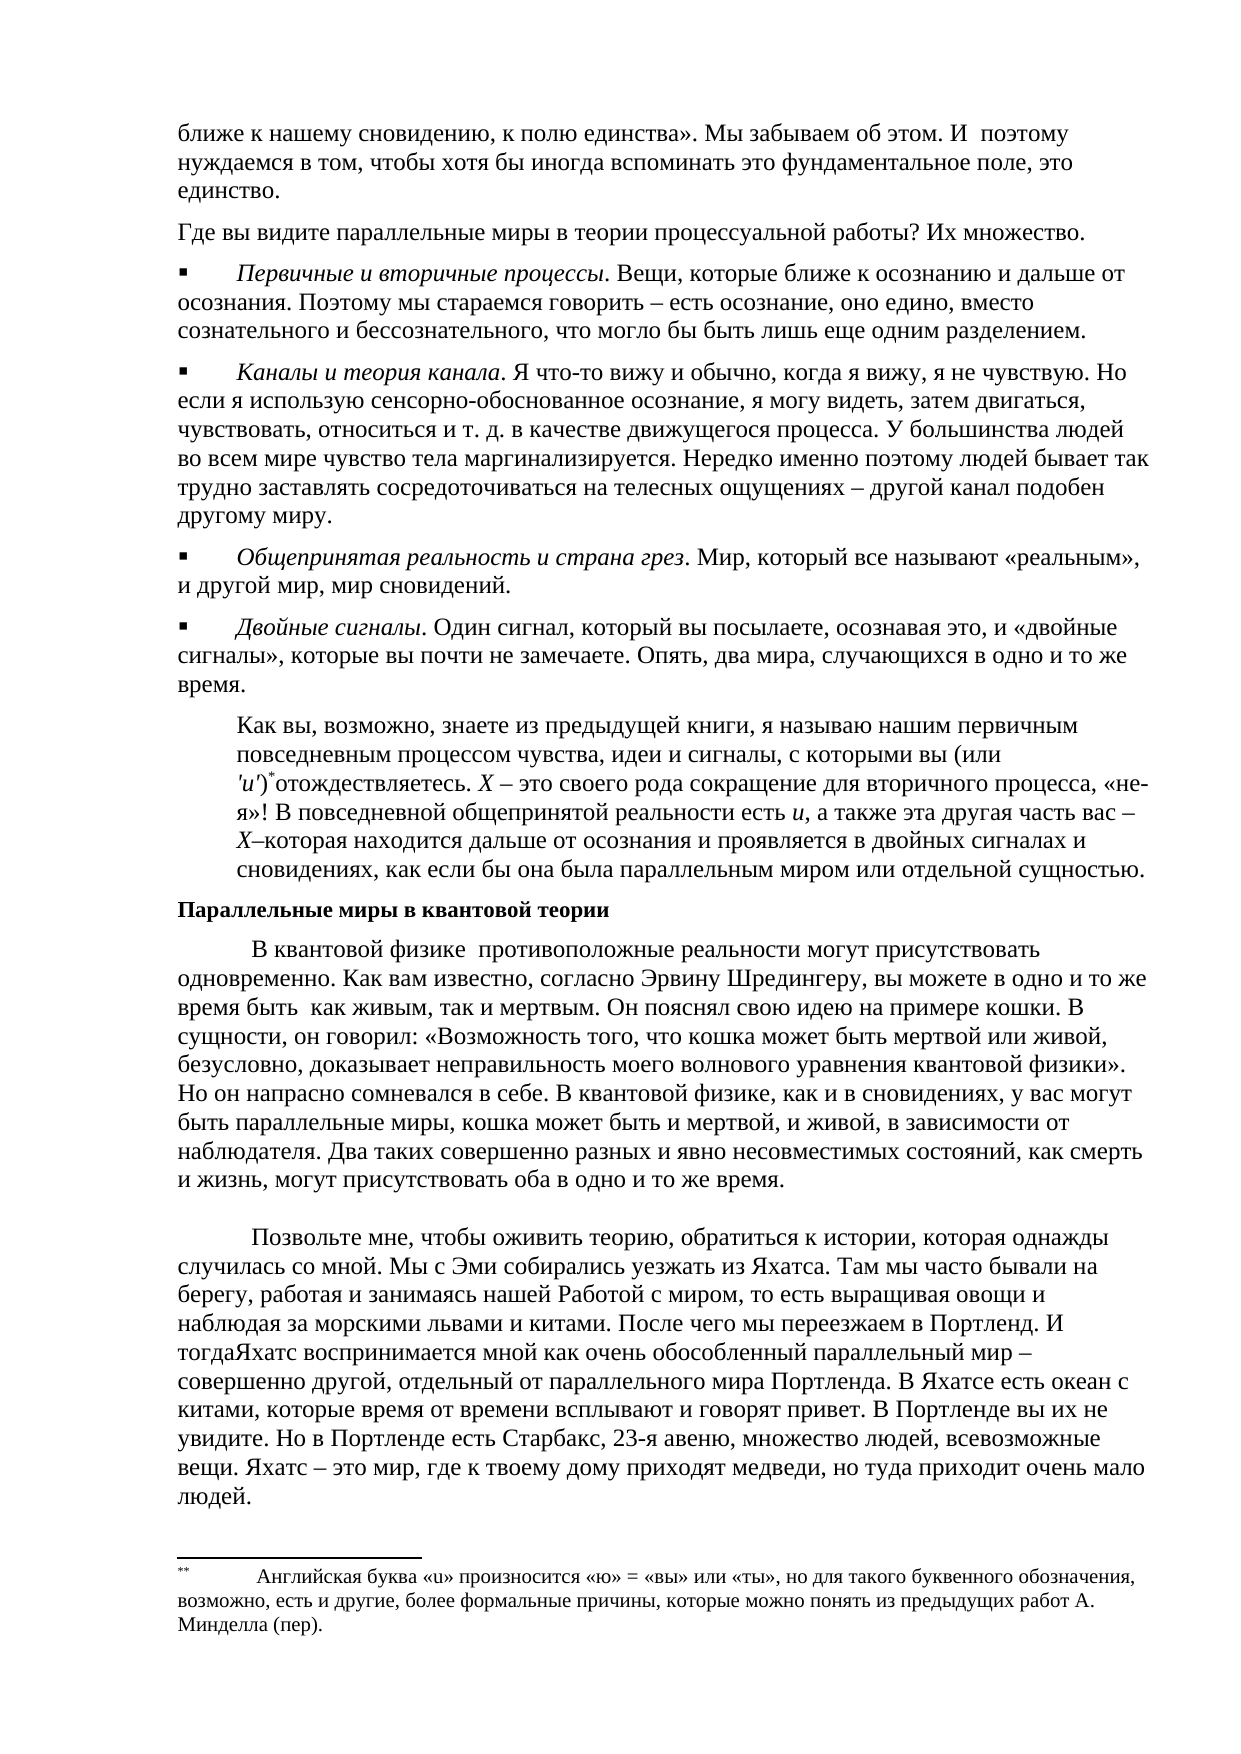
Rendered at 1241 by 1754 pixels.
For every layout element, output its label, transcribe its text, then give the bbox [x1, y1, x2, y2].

text Как вы, возможно, знаете из предыдущей книги, я называю нашим первичным повседневным процессом чувства, идеи и сигналы, с которыми вы (или 'u')*отождествляетесь. X – это своего рода сокращение для вторичного процесса, «не-я»! В повседневной общепринятой реальности есть u, а также эта другая часть вас – X–которая находится дальше от осознания и проявляется в двойных сигналах и сновидениях, как если бы она была параллельным миром или отдельной сущностью. [236, 711, 1152, 883]
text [177, 118, 1152, 204]
subtitle Параллельные миры в квантовой теории [177, 896, 1152, 922]
list Двойные сигналы. Один сигнал, который вы посылаете, осознавая это, и «двойные сигналы», которые вы почти не замечаете. Опять, два мира, случающихся в одно и то же время. [177, 612, 1152, 698]
list Каналы и теория канала. Я что-то вижу и обычно, когда я вижу, я не чувствую. Но если я использую сенсорно-обоснованное осознание, я могу видеть, затем двигаться, чувствовать, относиться и т. д. в качестве движущегося процесса. У большинства людей во всем мире чувство тела маргинализируется. Нередко именно поэтому людей бывает так трудно заставлять сосредоточиваться на телесных ощущениях – другой канал подобен другому миру. [177, 357, 1152, 529]
text Позвольте мне, чтобы оживить теорию, обратиться к истории, которая однажды случилась со мной. Мы с Эми собирались уезжать из Яхатса. Там мы часто бывали на берегу, работая и занимаясь нашей Работой с миром, то есть выращивая овощи и наблюдая за морскими львами и китами. После чего мы переезжаем в Портленд. И тогдаЯхатс воспринимается мной как очень обособленный параллельный мир – совершенно другой, отдельный от параллельного мира Портленда. В Яхатсе есть океан с китами, которые время от времени всплывают и говорят привет. В Портленде вы их не увидите. Но в Портленде есть Старбакс, 23-я авеню, множество людей, всевозможные вещи. Яхатс – это мир, где к твоему дому приходят медведи, но туда приходит очень мало людей. [177, 1222, 1152, 1509]
list Общепринятая реальность и страна грез. Мир, который все называют «реальным», и другой мир, мир сновидений. [177, 542, 1152, 599]
list Первичные и вторичные процессы. Вещи, которые ближе к осознанию и дальше от осознания. Поэтому мы стараемся говорить – есть осознание, оно едино, вместо сознательного и бессознательного, что могло бы быть лишь еще одним разделением. [177, 258, 1152, 344]
text Где вы видите параллельные миры в теории процессуальной работы? Их множество. [177, 217, 1152, 246]
text В квантовой физике противоположные реальности могут присутствовать одновременно. Как вам известно, согласно Эрвину Шредингеру, вы можете в одно и то же время быть как живым, так и мертвым. Он пояснял свою идею на примере кошки. В сущности, он говорил: «Возможность того, что кошка может быть мертвой или живой, безусловно, доказывает неправильность моего волнового уравнения квантовой физики». Но он напрасно сомневался в себе. В квантовой физике, как и в сновидениях, у вас могут быть параллельные миры, кошка может быть и мертвой, и живой, в зависимости от наблюдателя. Два таких совершенно разных и явно несовместимых состояний, как смерть и жизнь, могут присутствовать оба в одно и то же время. [177, 934, 1152, 1193]
